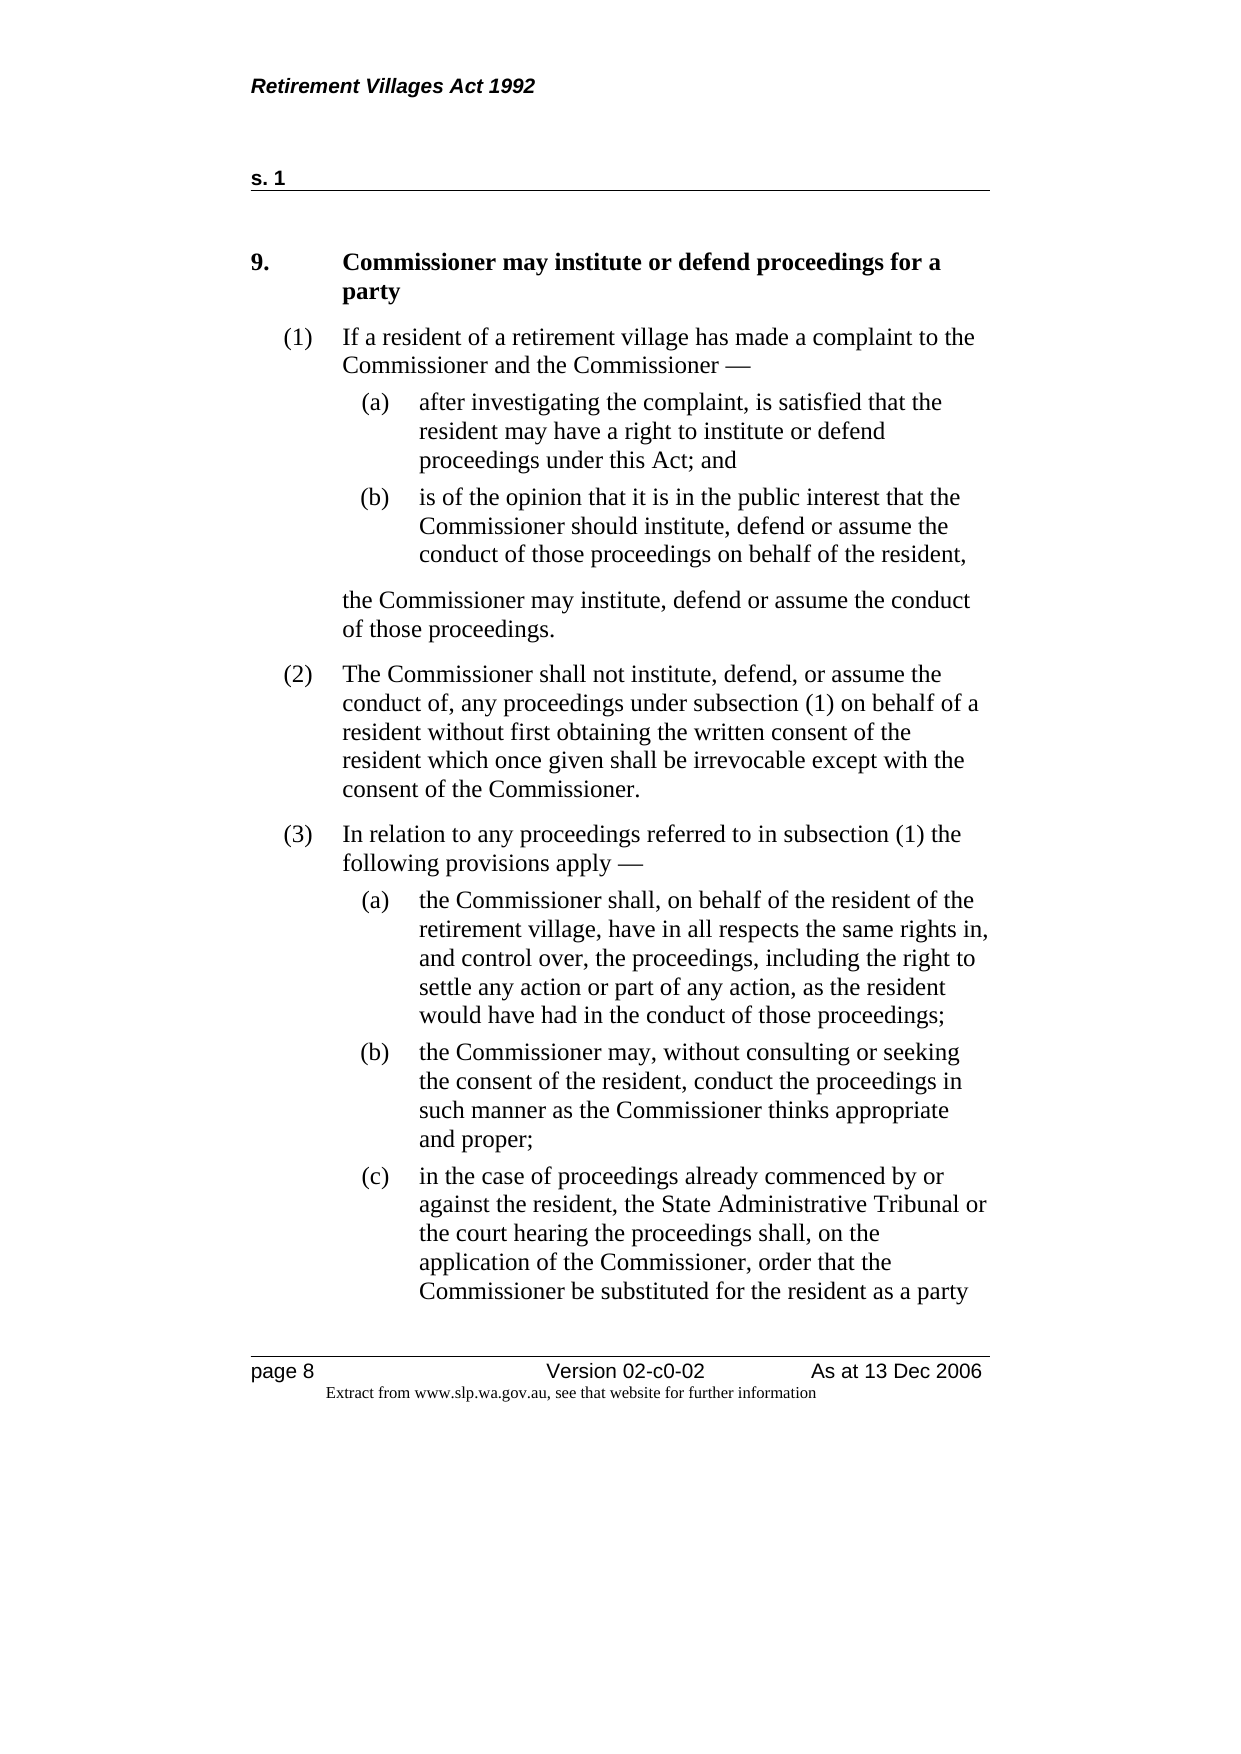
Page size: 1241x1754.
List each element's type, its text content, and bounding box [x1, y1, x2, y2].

text (b) is of the opinion that it is in the public interest that the Commissioner should institute, defend or assume the conduct of those proceedings on behalf of the resident, [251, 482, 990, 568]
text (a) the Commissioner shall, on behalf of the resident of the retirement village, have in all respects the same rights in, and control over, the proceedings, including the right to settle any action or part of any action, as the resident would have had in the conduct of those proceedings; [251, 885, 990, 1029]
text the Commissioner may institute, defend or assume the conduct of those proceedings. [251, 585, 990, 642]
text (2) The Commissioner shall not institute, defend, or assume the conduct of, any proceedings under subsection (1) on behalf of a resident without first obtaining the written consent of the resident which once given shall be irrevocable except with the consent of the Commissioner. [251, 659, 990, 803]
text (a) after investigating the complaint, is satisfied that the resident may have a right to institute or defend proceedings under this Act; and [251, 387, 990, 474]
text (3) In relation to any proceedings referred to in subsection (1) the following provisions apply — [251, 819, 990, 877]
text (1) If a resident of a retirement village has made a complaint to the Commissioner and the Commissioner — [251, 322, 990, 379]
text (b) the Commissioner may, without consulting or seeking the consent of the resident, conduct the proceedings in such manner as the Commissioner thinks appropriate and proper; [251, 1037, 990, 1152]
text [251, 1161, 990, 1304]
subtitle 9. Commissioner may institute or defend proceedings for a party [251, 247, 990, 305]
